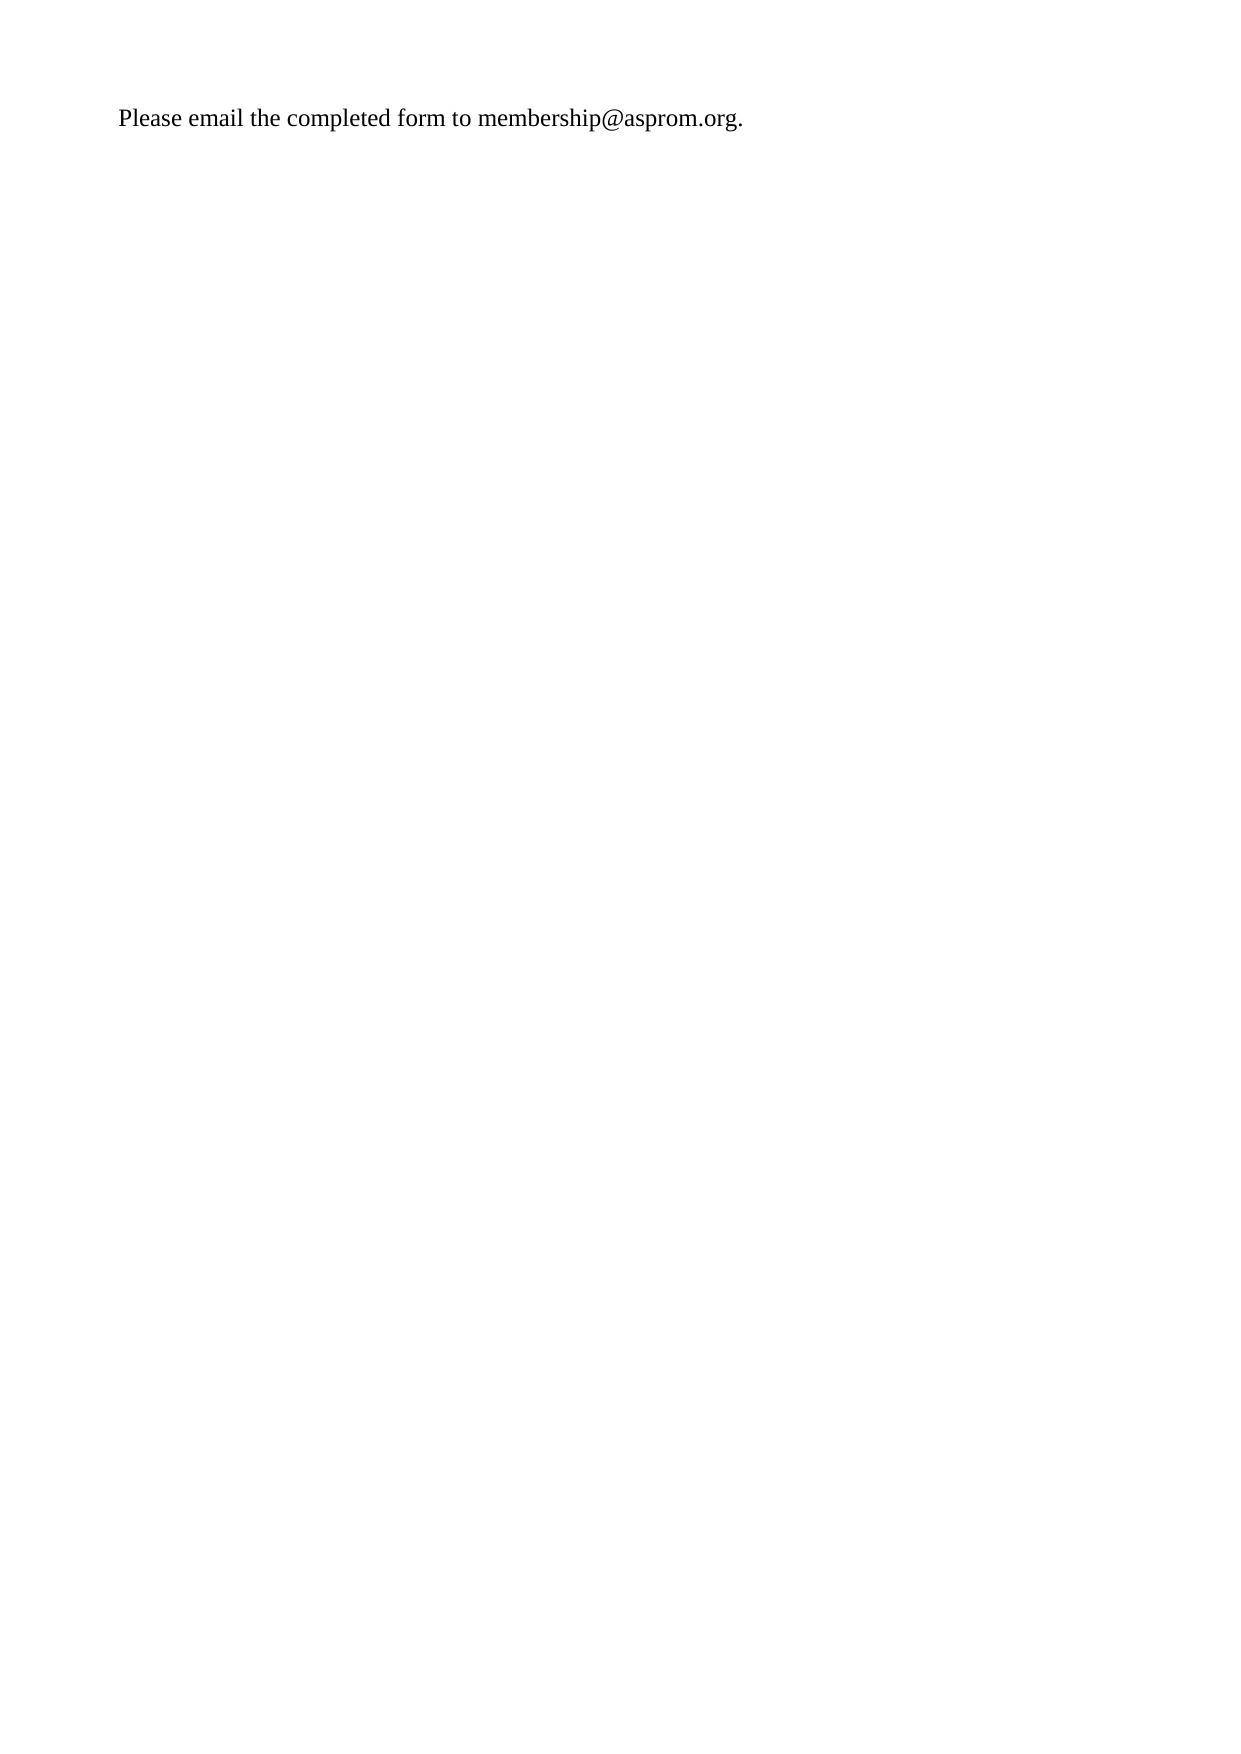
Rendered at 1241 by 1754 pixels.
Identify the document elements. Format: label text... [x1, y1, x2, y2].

text Please email the completed form to membership@asprom.org. [118, 103, 1122, 132]
